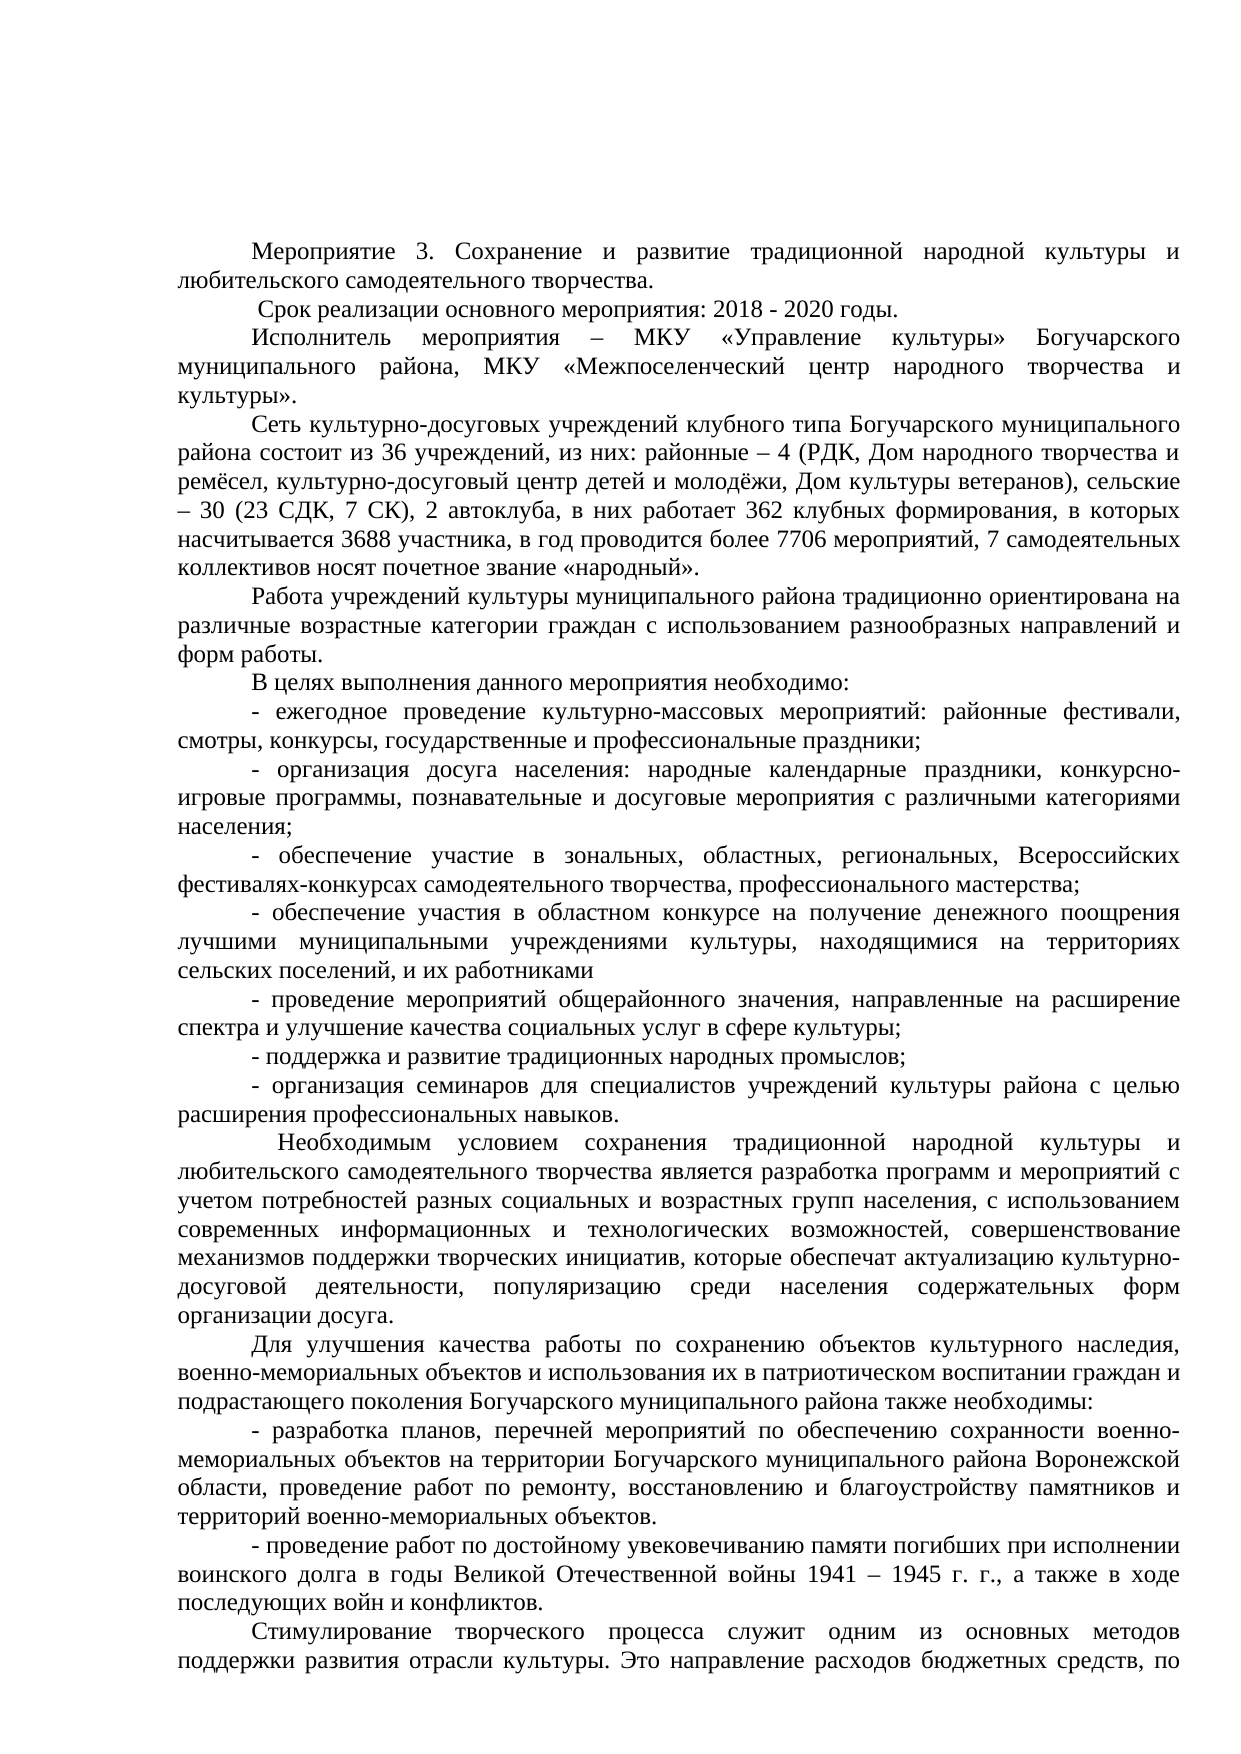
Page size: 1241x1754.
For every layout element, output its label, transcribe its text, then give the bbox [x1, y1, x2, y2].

text - организация семинаров для специалистов учреждений культуры района с целью расширения профессиональных навыков. [177, 1070, 1181, 1127]
text Необходимым условием сохранения традиционной народной культуры и любительского самодеятельного творчества является разработка программ и мероприятий с учетом потребностей разных социальных и возрастных групп населения, с использованием современных информационных и технологических возможностей, совершенствование механизмов поддержки творческих инициатив, которые обеспечат актуализацию культурно-досуговой деятельности, популяризацию среди населения содержательных форм организации досуга. [177, 1127, 1181, 1329]
text - ежегодное проведение культурно-массовых мероприятий: районные фестивали, смотры, конкурсы, государственные и профессиональные праздники; [177, 696, 1181, 754]
text Исполнитель мероприятия – МКУ «Управление культуры» Богучарского муниципального района, МКУ «Межпоселенческий центр народного творчества и культуры». [177, 322, 1181, 409]
text - разработка планов, перечней мероприятий по обеспечению сохранности военно-мемориальных объектов на территории Богучарского муниципального района Воронежской области, проведение работ по ремонту, восстановлению и благоустройству памятников и территорий военно-мемориальных объектов. [177, 1415, 1181, 1530]
text Срок реализации основного мероприятия: 2018 - 2020 годы. [177, 294, 1181, 322]
text Для улучшения качества работы по сохранению объектов культурного наследия, военно-мемориальных объектов и использования их в патриотическом воспитании граждан и подрастающего поколения Богучарского муниципального района также необходимы: [177, 1329, 1181, 1415]
text Работа учреждений культуры муниципального района традиционно ориентирована на различные возрастные категории граждан с использованием разнообразных направлений и форм работы. [177, 581, 1181, 667]
text В целях выполнения данного мероприятия необходимо: [177, 667, 1181, 696]
text - обеспечение участие в зональных, областных, региональных, Всероссийских фестивалях-конкурсах самодеятельного творчества, профессионального мастерства; [177, 840, 1181, 897]
text Мероприятие 3. Сохранение и развитие традиционной народной культуры и любительского самодеятельного творчества. [177, 236, 1181, 294]
text - поддержка и развитие традиционных народных промыслов; [177, 1041, 1181, 1070]
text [177, 1616, 1181, 1674]
text - обеспечение участия в областном конкурсе на получение денежного поощрения лучшими муниципальными учреждениями культуры, находящимися на территориях сельских поселений, и их работниками [177, 897, 1181, 984]
text - проведение работ по достойному увековечиванию памяти погибших при исполнении воинского долга в годы Великой Отечественной войны 1941 – 1945 г. г., а также в ходе последующих войн и конфликтов. [177, 1530, 1181, 1616]
text Сеть культурно-досуговых учреждений клубного типа Богучарского муниципального района состоит из 36 учреждений, из них: районные – 4 (РДК, Дом народного творчества и ремёсел, культурно-досуговый центр детей и молодёжи, Дом культуры ветеранов), сельские – 30 (23 СДК, 7 СК), 2 автоклуба, в них работает 362 клубных формирования, в которых насчитывается 3688 участника, в год проводится более 7706 мероприятий, 7 самодеятельных коллективов носят почетное звание «народный». [177, 409, 1181, 581]
text - организация досуга населения: народные календарные праздники, конкурсно-игровые программы, познавательные и досуговые мероприятия с различными категориями населения; [177, 754, 1181, 840]
text - проведение мероприятий общерайонного значения, направленные на расширение спектра и улучшение качества социальных услуг в сфере культуры; [177, 984, 1181, 1041]
